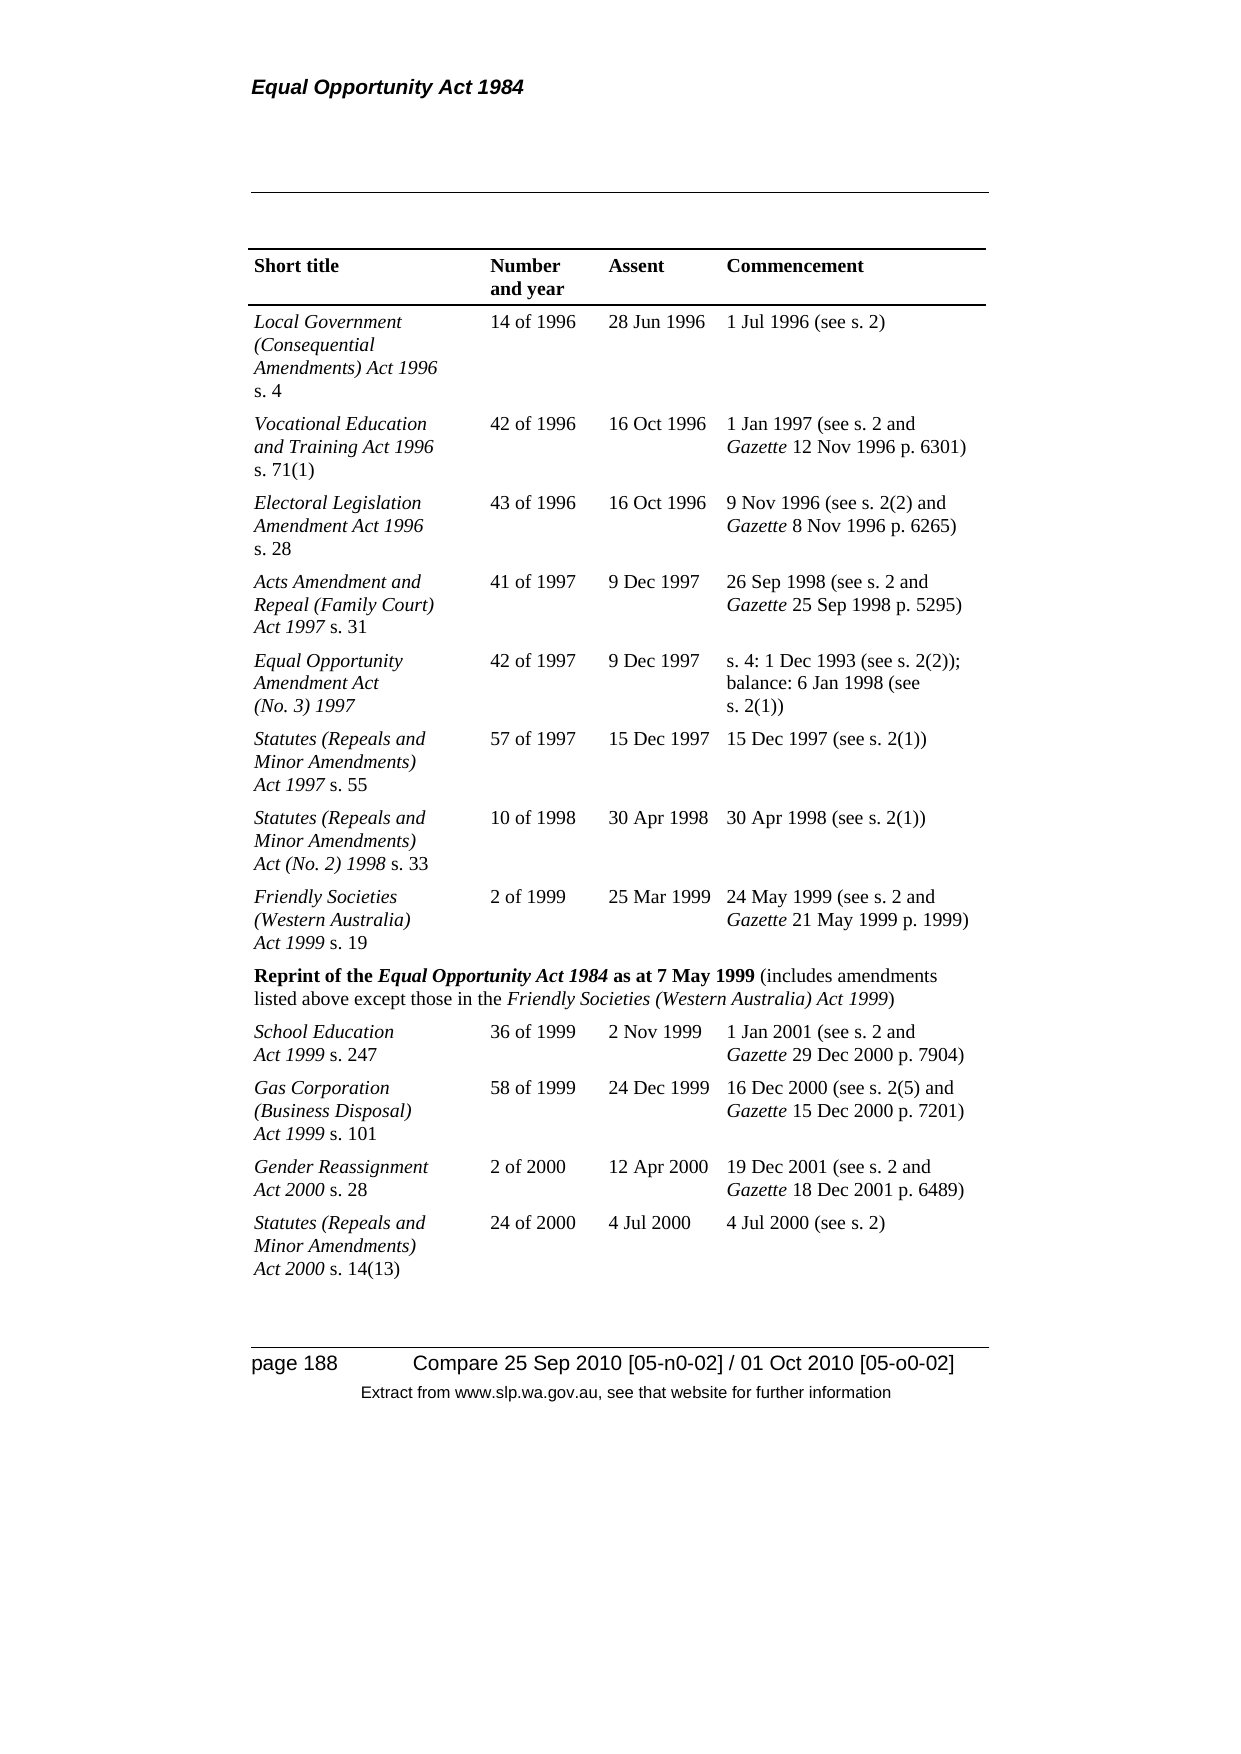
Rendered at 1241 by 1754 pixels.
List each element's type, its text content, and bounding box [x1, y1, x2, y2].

table_header Assent [603, 250, 721, 304]
table_cell 2 of 1999 [484, 879, 602, 958]
table_cell Acts Amendment and Repeal (Family Court) Act 1997 s. 31 [248, 564, 484, 642]
table_cell 25 Mar 1999 [603, 879, 721, 958]
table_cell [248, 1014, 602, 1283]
table_cell Electoral Legislation Amendment Act 1996 s. 28 [248, 485, 484, 563]
table_header Short title [248, 250, 484, 304]
table_header Number and year [484, 250, 602, 304]
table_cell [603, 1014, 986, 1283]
table_cell 30 Apr 1998 [603, 800, 721, 879]
table_cell Friendly Societies (Western Australia) Act 1999 s. 19 [248, 879, 484, 958]
table_cell s. 4: 1 Dec 1993 (see s. 2(2)); balance: 6 Jan 1998 (see s. 2(1)) [721, 642, 986, 721]
table_cell 41 of 1997 [484, 564, 602, 642]
table_cell Reprint of the Equal Opportunity Act 1984 as at 7 May 1999 (includes amendments listed above except those in the Friendly Societies (Western Australia) Act 1999) [248, 958, 986, 1014]
table_cell 15 Dec 1997 (see s. 2(1)) [721, 721, 986, 800]
table_cell 16 Oct 1996 [603, 485, 721, 563]
table_cell 30 Apr 1998 (see s. 2(1)) [721, 800, 986, 879]
table_cell Statutes (Repeals and Minor Amendments) Act 1997 s. 55 [248, 721, 484, 800]
table_cell 14 of 1996 [484, 306, 602, 406]
table_cell 9 Dec 1997 [603, 642, 721, 721]
table_cell 42 of 1997 [484, 642, 602, 721]
table_cell 9 Dec 1997 [603, 564, 721, 642]
table_cell 43 of 1996 [484, 485, 602, 563]
table_cell 16 Oct 1996 [603, 406, 721, 484]
table_cell 1 Jan 1997 (see s. 2 and Gazette 12 Nov 1996 p. 6301) [721, 406, 986, 484]
table_cell 57 of 1997 [484, 721, 602, 800]
table_cell Vocational Education and Training Act 1996 s. 71(1) [248, 406, 484, 484]
table_cell 15 Dec 1997 [603, 721, 721, 800]
table_cell 10 of 1998 [484, 800, 602, 879]
table_cell 9 Nov 1996 (see s. 2(2) and Gazette 8 Nov 1996 p. 6265) [721, 485, 986, 563]
table_cell 42 of 1996 [484, 406, 602, 484]
table_cell Statutes (Repeals and Minor Amendments) Act (No. 2) 1998 s. 33 [248, 800, 484, 879]
table_cell Equal Opportunity Amendment Act (No. 3) 1997 [248, 642, 484, 721]
table_cell 26 Sep 1998 (see s. 2 and Gazette 25 Sep 1998 p. 5295) [721, 564, 986, 642]
table_header Commencement [721, 250, 986, 304]
table_cell 1 Jul 1996 (see s. 2) [721, 306, 986, 406]
table_cell 28 Jun 1996 [603, 306, 721, 406]
table_cell Local Government (Consequential Amendments) Act 1996 s. 4 [248, 306, 484, 406]
table_cell 24 May 1999 (see s. 2 and Gazette 21 May 1999 p. 1999) [721, 879, 986, 958]
